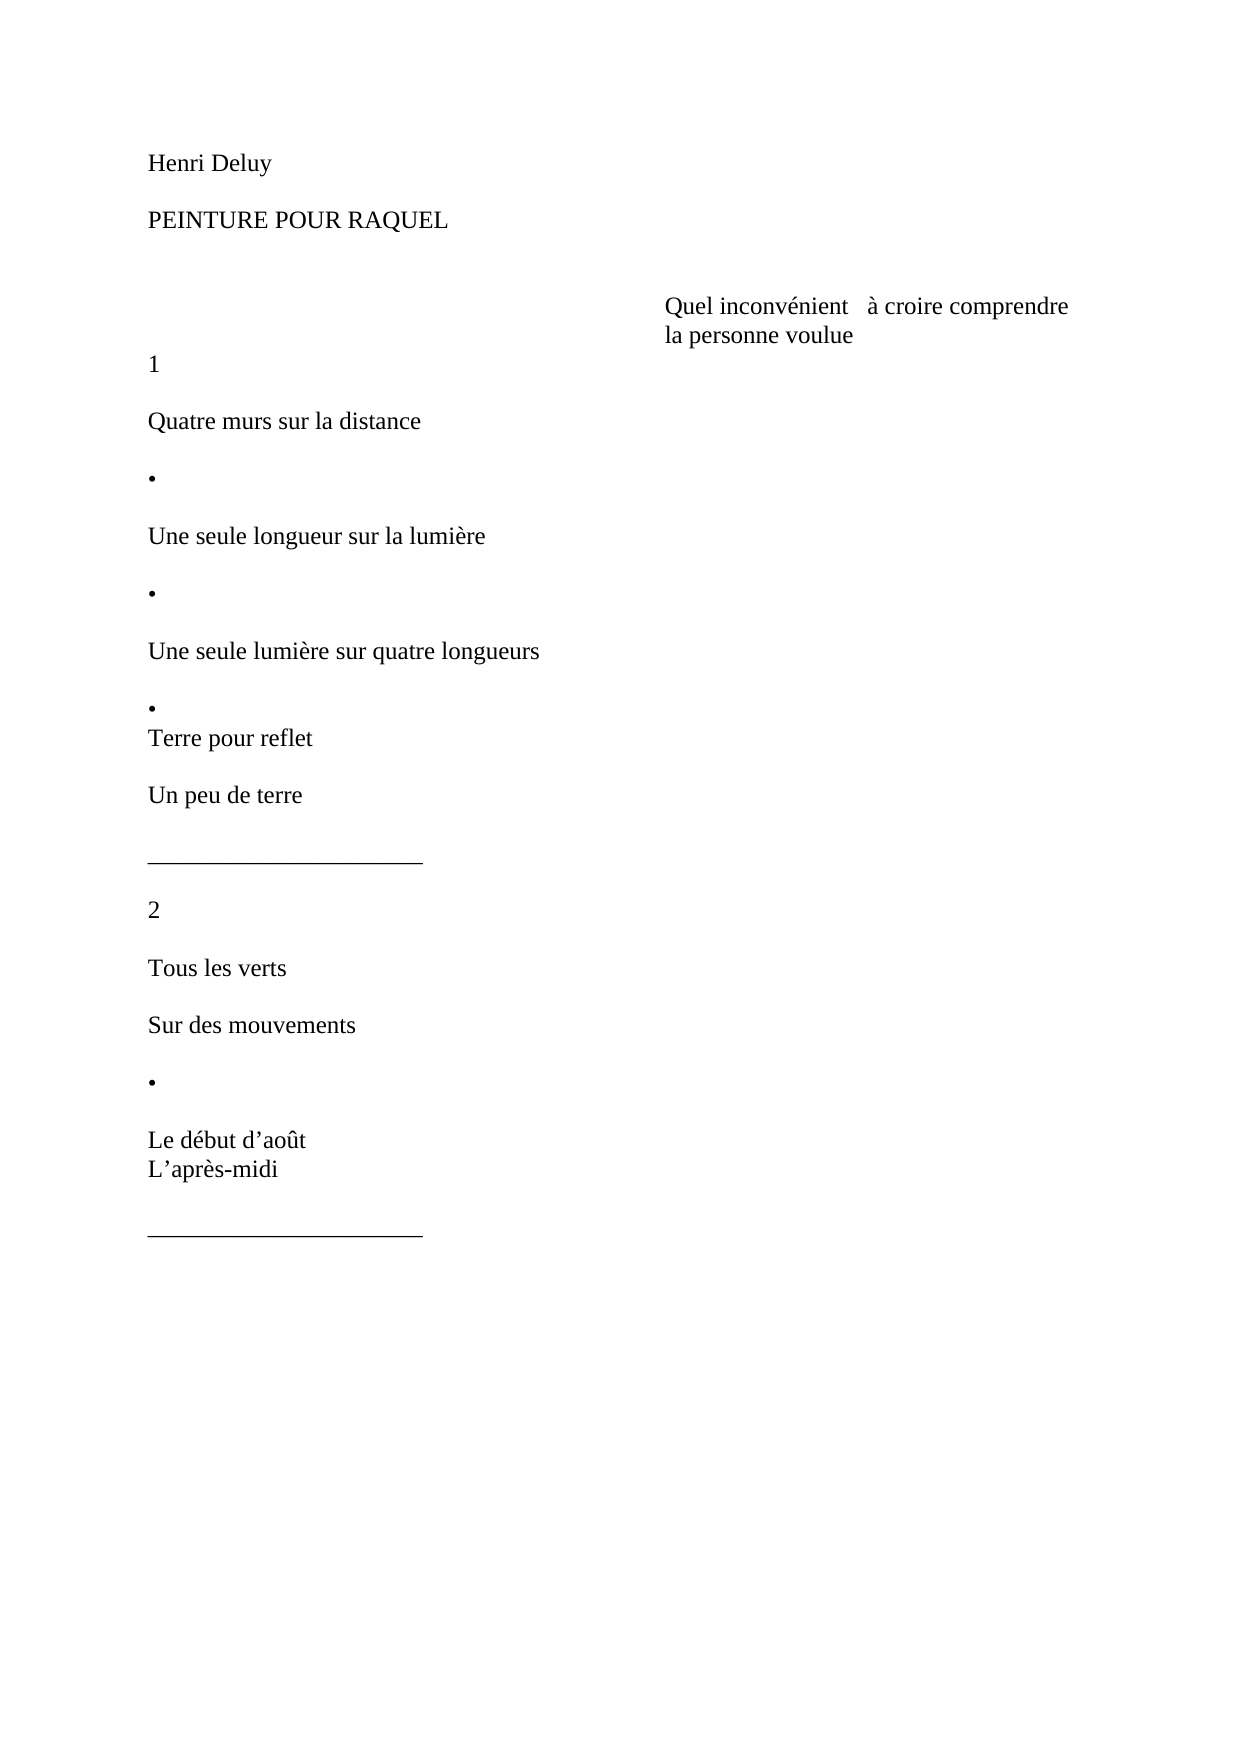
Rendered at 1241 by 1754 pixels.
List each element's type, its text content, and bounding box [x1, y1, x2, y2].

text • [148, 464, 1093, 493]
text Sur des mouvements [148, 1010, 1093, 1039]
text ______________________ [148, 1211, 1093, 1240]
text L’après-midi [148, 1154, 1093, 1183]
text Terre pour reflet [148, 723, 1093, 751]
text Henri Deluy [148, 148, 1093, 176]
text Un peu de terre [148, 780, 1093, 809]
text 2 [148, 895, 1093, 924]
text la personne voulue [664, 320, 1093, 349]
text Une seule lumière sur quatre longueurs [148, 636, 1093, 665]
text ______________________ [148, 838, 1093, 866]
text Quel inconvénient à croire comprendre [664, 291, 1093, 320]
text • [148, 1068, 1093, 1096]
text 1 [148, 349, 1093, 378]
text • [148, 694, 1093, 723]
text • [148, 579, 1093, 608]
text PEINTURE POUR RAQUEL [148, 205, 1093, 234]
text Une seule longueur sur la lumière [148, 521, 1093, 550]
text Le début d’août [148, 1125, 1093, 1154]
text Quatre murs sur la distance [148, 406, 1093, 435]
text Tous les verts [148, 953, 1093, 981]
